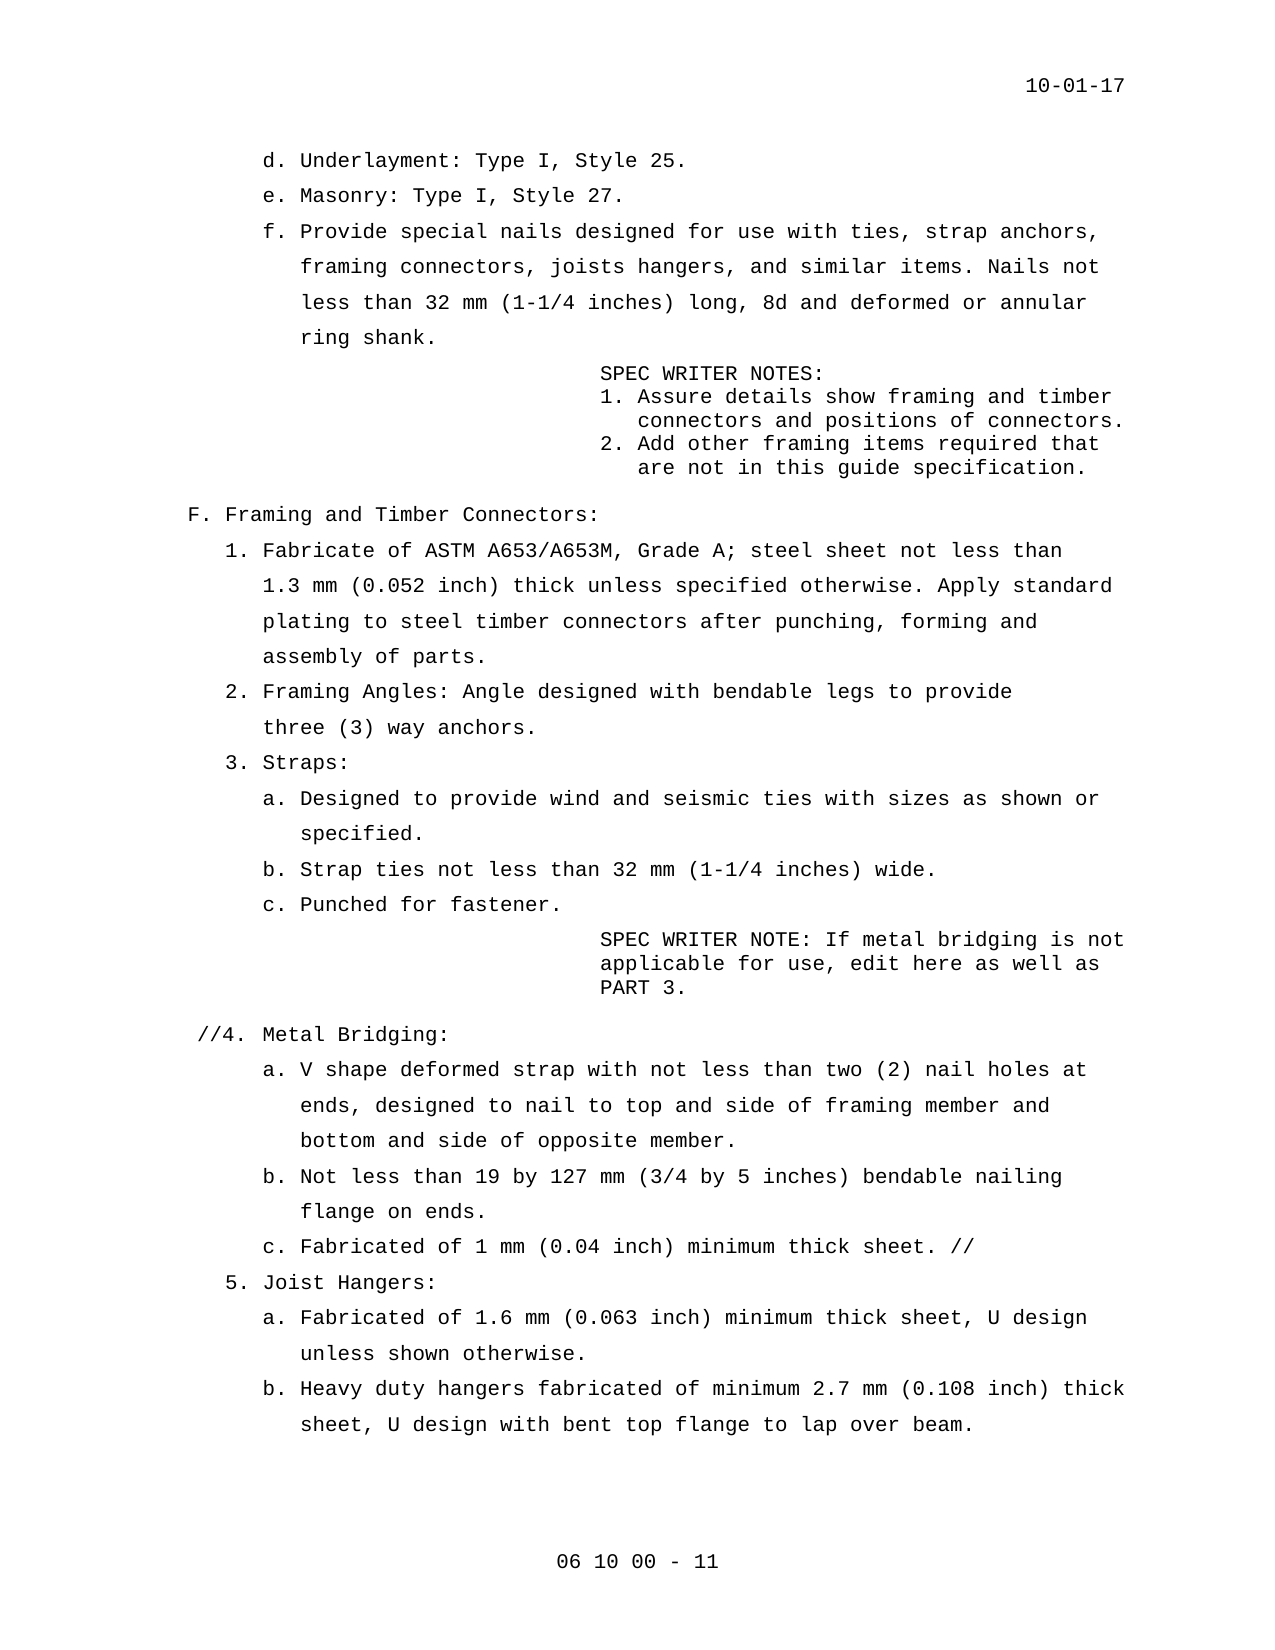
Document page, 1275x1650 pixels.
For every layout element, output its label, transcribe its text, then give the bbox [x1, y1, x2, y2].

text SPEC WRITER NOTE: If metal bridging is not applicable for use, edit here as well as PART 3. [600, 929, 1125, 1000]
text a. V shape deformed strap with not less than two (2) nail holes at ends, designed to nail to top and side of framing member and bottom and side of opposite member. [262, 1059, 1125, 1154]
text a. Fabricated of 1.6 mm (0.063 inch) minimum thick sheet, U design unless shown otherwise. [262, 1307, 1125, 1366]
text 3. Straps: [225, 752, 1125, 776]
text c. Punched for fastener. [262, 894, 1125, 918]
text SPEC WRITER NOTES: [600, 362, 1125, 386]
text 5. Joist Hangers: [225, 1272, 1125, 1296]
text e. Masonry: Type I, Style 27. [262, 185, 1125, 209]
text 1. Fabricate of ASTM A653/A653M, Grade A; steel sheet not less than 1.3 mm (0.052 inch) thick unless specified otherwise. Apply standard plating to steel timber connectors after punching, forming and assembly of parts. [225, 540, 1125, 670]
text 2. Framing Angles: Angle designed with bendable legs to provide three (3) way anchors. [225, 681, 1125, 741]
text F. Framing and Timber Connectors: [187, 504, 1125, 528]
text d. Underlayment: Type I, Style 25. [262, 150, 1125, 174]
list Add other framing items required that are not in this guide specification. [600, 433, 1125, 481]
text f. Provide special nails designed for use with ties, strap anchors, framing connectors, joists hangers, and similar items. Nails not less than 32 mm (1-1/4 inches) long, 8d and deformed or annular ring shank. [262, 221, 1125, 351]
text c. Fabricated of 1 mm (0.04 inch) minimum thick sheet. // [262, 1236, 1125, 1260]
text a. Designed to provide wind and seismic ties with sizes as shown or specified. [262, 788, 1125, 847]
text b. Strap ties not less than 32 mm (1-1/4 inches) wide. [262, 858, 1125, 882]
text b. Heavy duty hangers fabricated of minimum 2.7 mm (0.108 inch) thick sheet, U design with bent top flange to lap over beam. [262, 1378, 1125, 1437]
text b. Not less than 19 by 127 mm (3/4 by 5 inches) bendable nailing flange on ends. [262, 1166, 1125, 1225]
list Assure details show framing and timber connectors and positions of connectors. [600, 386, 1125, 433]
text //4. Metal Bridging: [197, 1024, 1125, 1048]
